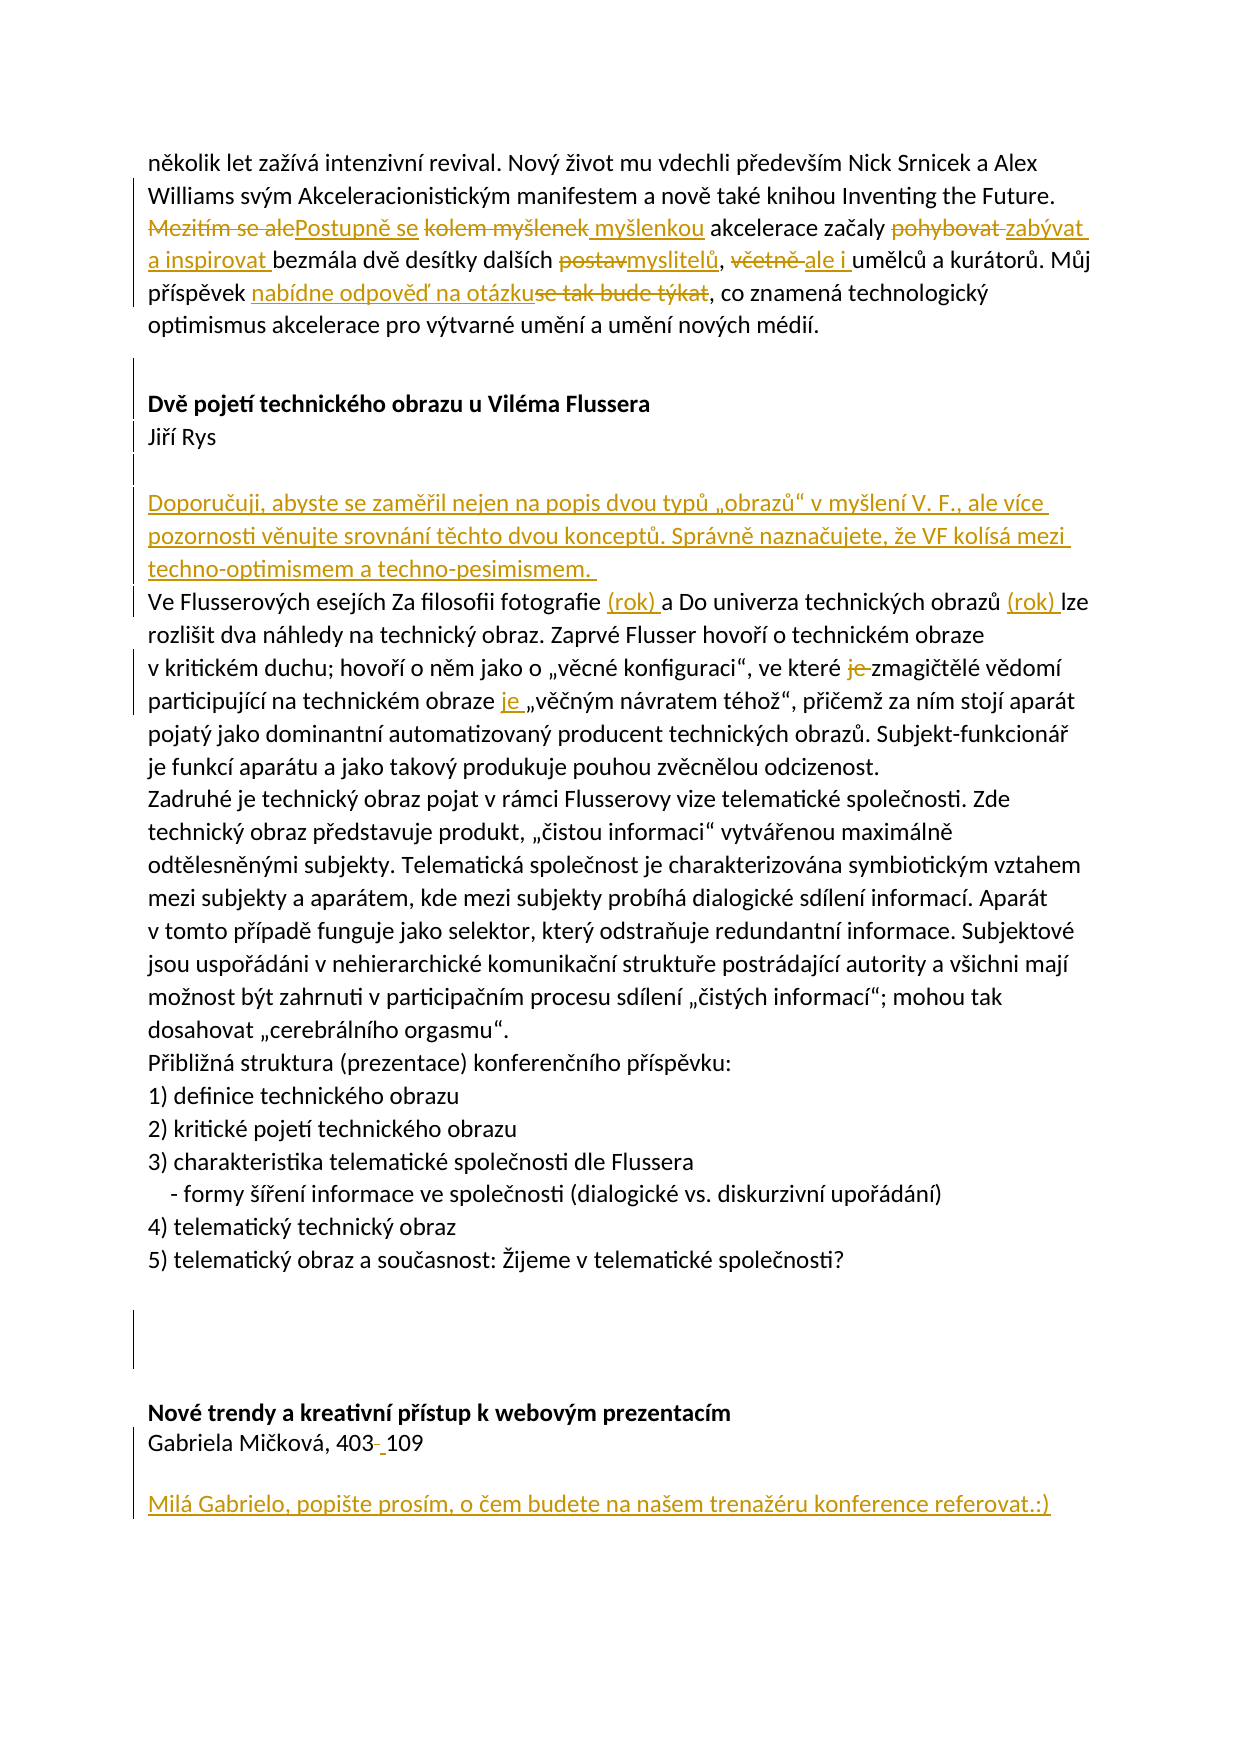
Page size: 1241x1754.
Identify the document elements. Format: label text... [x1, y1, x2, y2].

text 5) telematický obraz a současnost: Žijeme v telematické společnosti? [148, 1244, 1093, 1275]
text Jiří Rys [148, 421, 1093, 452]
text Přibližná struktura (prezentace) konferenčního příspěvku: [148, 1047, 1093, 1077]
text 3) charakteristika telematické společnosti dle Flussera [148, 1146, 1093, 1176]
text 4) telematický technický obraz [148, 1211, 1093, 1242]
text Gabriela Mičková, 403109 [148, 1427, 1093, 1458]
text 2) kritické pojetí technického obrazu [148, 1113, 1093, 1143]
text - formy šíření informace ve společnosti (dialogické vs. diskurzivní upořádání) [148, 1178, 1093, 1209]
text Dvě pojetí technického obrazu u Viléma Flussera [148, 388, 1093, 419]
text Ve Flusserových esejích Za filosofii fotografie a Do univerza technických obrazů lze rozlišit dva náhledy na technický obraz. Zaprvé Flusser hovoří o technickém obraze v kritickém duchu; hovoří o něm jako o „věcné konfiguraci“, ve které zmagičtělé vědomí participující na technickém obraze „věčným návratem téhož“, přičemž za ním stojí aparát pojatý jako dominantní automatizovaný producent technických obrazů. Subjekt-funkcionář je funkcí aparátu a jako takový produkuje pouhou zvěcnělou odcizenost. [148, 586, 1093, 781]
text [148, 148, 1093, 339]
text 1) definice technického obrazu [148, 1080, 1093, 1110]
text Nové trendy a kreativní přístup k webovým prezentacím [148, 1397, 1093, 1427]
text Zadruhé je technický obraz pojat v rámci Flusserovy vize telematické společnosti. Zde technický obraz představuje produkt, „čistou informaci“ vytvářenou maximálně odtělesněnými subjekty. Telematická společnost je charakterizována symbiotickým vztahem mezi subjekty a aparátem, kde mezi subjekty probíhá dialogické sdílení informací. Aparát v tomto případě funguje jako selektor, který odstraňuje redundantní informace. Subjektové jsou uspořádáni v nehierarchické komunikační struktuře postrádající autority a všichni mají možnost být zahrnuti v participačním procesu sdílení „čistých informací“; mohou tak dosahovat „cerebrálního orgasmu“. [148, 783, 1093, 1044]
